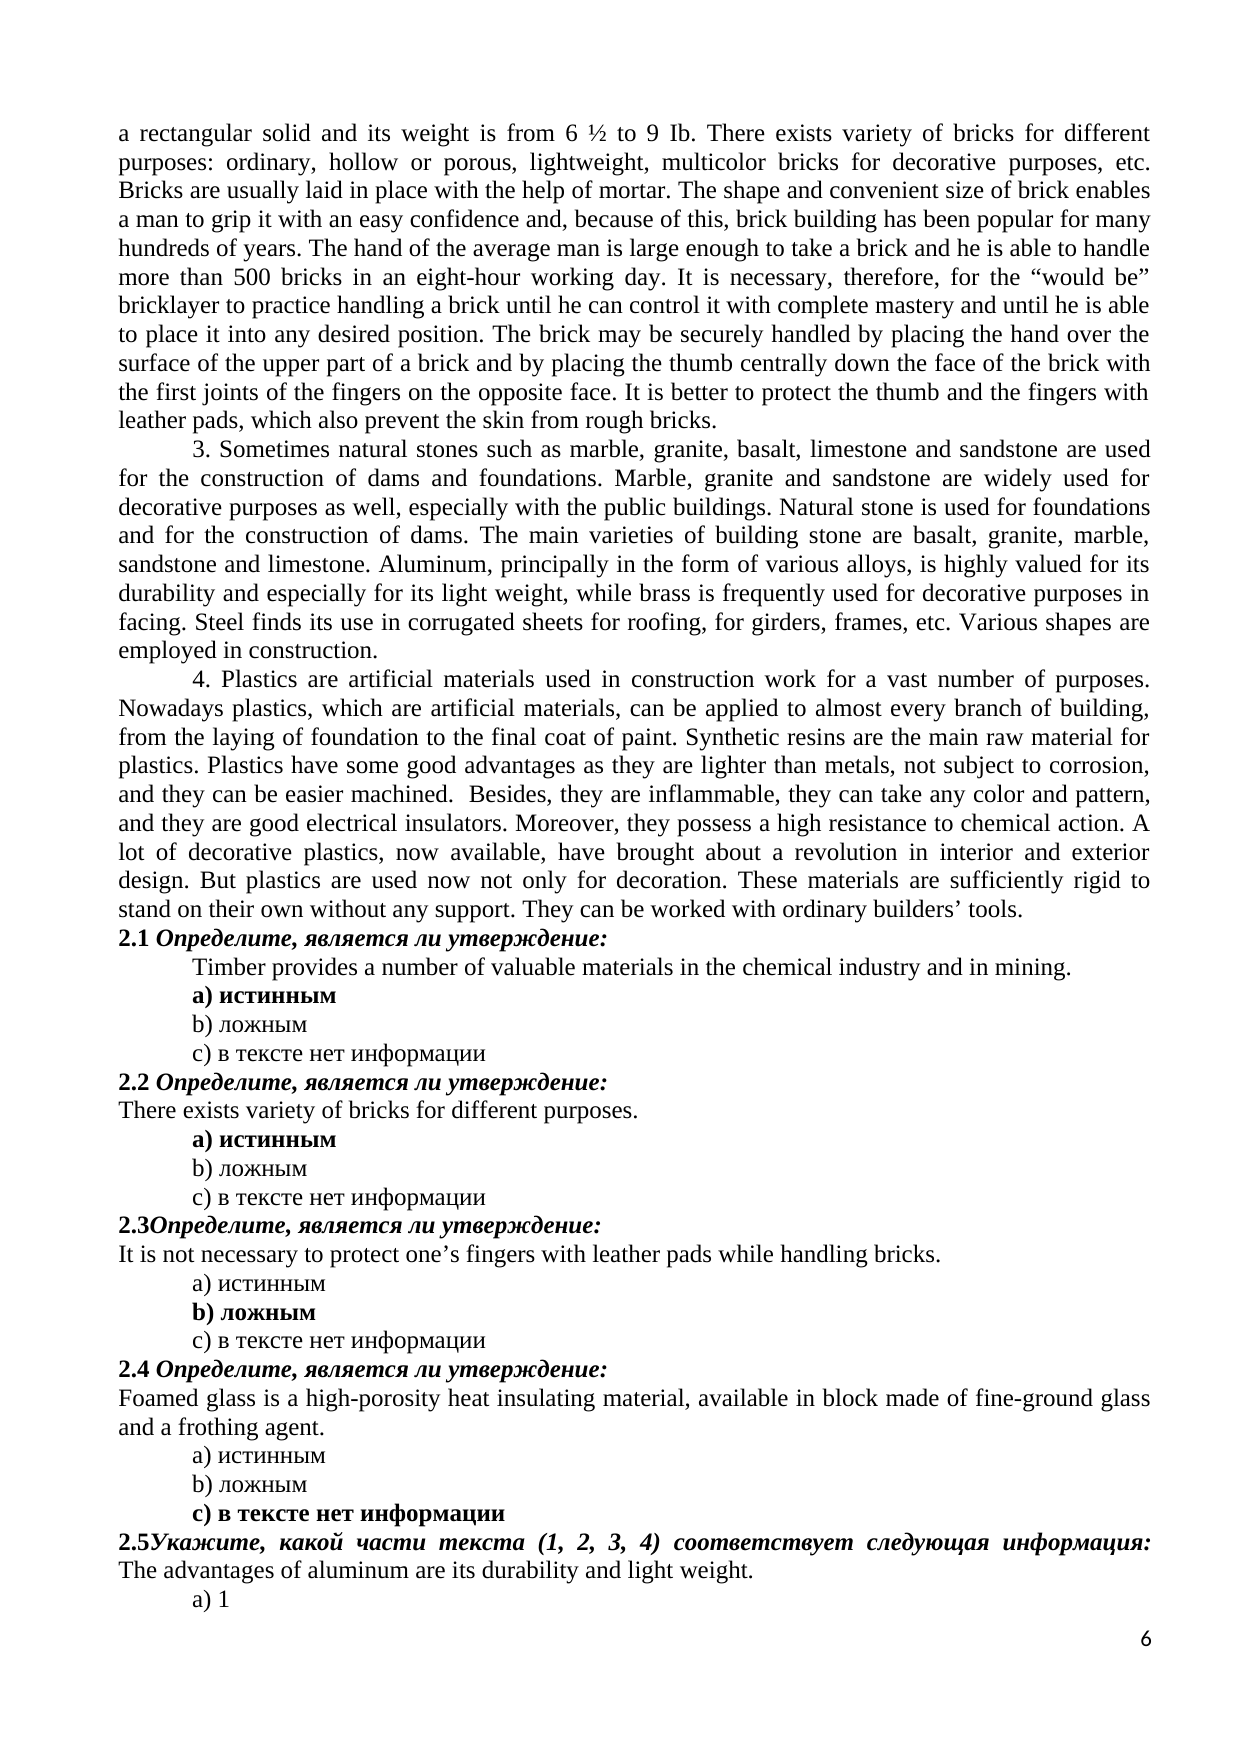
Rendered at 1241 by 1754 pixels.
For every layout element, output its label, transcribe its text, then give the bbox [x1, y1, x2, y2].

text a) истинным [192, 1268, 1152, 1297]
text 3. Sometimes natural stones such as marble, granite, basalt, limestone and sandstone are used for the construction of dams and foundations. Marble, granite and sandstone are widely used for decorative purposes as well, especially with the public buildings. Natural stone is used for foundations and for the construction of dams. The main varieties of building stone are basalt, granite, marble, sandstone and limestone. Aluminum, principally in the form of various alloys, is highly valued for its durability and especially for its light weight, while brass is frequently used for decorative purposes in facing. Steel finds its use in corrugated sheets for roofing, for girders, frames, etc. Various shapes are employed in construction. [118, 434, 1152, 664]
text There exists variety of bricks for different purposes. [118, 1096, 1152, 1124]
text b) ложным [192, 1297, 1152, 1326]
text a) истинным [192, 1441, 1152, 1469]
text a) истинным [192, 1124, 1152, 1153]
text Foamed glass is a high-porosity heat insulating material, available in block made of fine-ground glass and a frothing agent. [118, 1383, 1152, 1441]
text 2.2 Определите, является ли утверждение: [118, 1067, 1152, 1096]
text 2.3Определите, является ли утверждение: [118, 1211, 1152, 1239]
text b) ложным [192, 1009, 1152, 1038]
text 2.5Укажите, какой части текста (1, 2, 3, 4) соответствует следующая информация: The advantages of aluminum are its durability and light weight. [118, 1527, 1152, 1584]
text Timber provides a number of valuable materials in the chemical industry and in mining. [118, 952, 1152, 981]
text c) в тексте нет информации [192, 1038, 1152, 1067]
text 2.1 Определите, является ли утверждение: [118, 923, 1152, 952]
text c) в тексте нет информации [192, 1498, 1152, 1527]
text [118, 118, 1152, 434]
text b) ложным [192, 1153, 1152, 1182]
text c) в тексте нет информации [192, 1182, 1152, 1211]
text 4. Plastics are artificial materials used in construction work for a vast number of purposes. Nowadays plastics, which are artificial materials, can be applied to almost every branch of building, from the laying of foundation to the final coat of paint. Synthetic resins are the main raw material for plastics. Plastics have some good advantages as they are lighter than metals, not subject to corrosion, and they can be easier machined. Besides, they are inflammable, they can take any color and pattern, and they are good electrical insulators. Moreover, they possess a high resistance to chemical action. A lot of decorative plastics, now available, have brought about a revolution in interior and exterior design. But plastics are used now not only for decoration. These materials are sufficiently rigid to stand on their own without any support. They can be worked with ordinary builders’ tools. [118, 664, 1152, 923]
text a) 1 [192, 1584, 1152, 1613]
text It is not necessary to protect one’s fingers with leather pads while handling bricks. [118, 1239, 1152, 1268]
text a) истинным [192, 981, 1152, 1009]
text 2.4 Определите, является ли утверждение: [118, 1354, 1152, 1383]
text b) ложным [192, 1469, 1152, 1498]
text c) в тексте нет информации [192, 1326, 1152, 1354]
